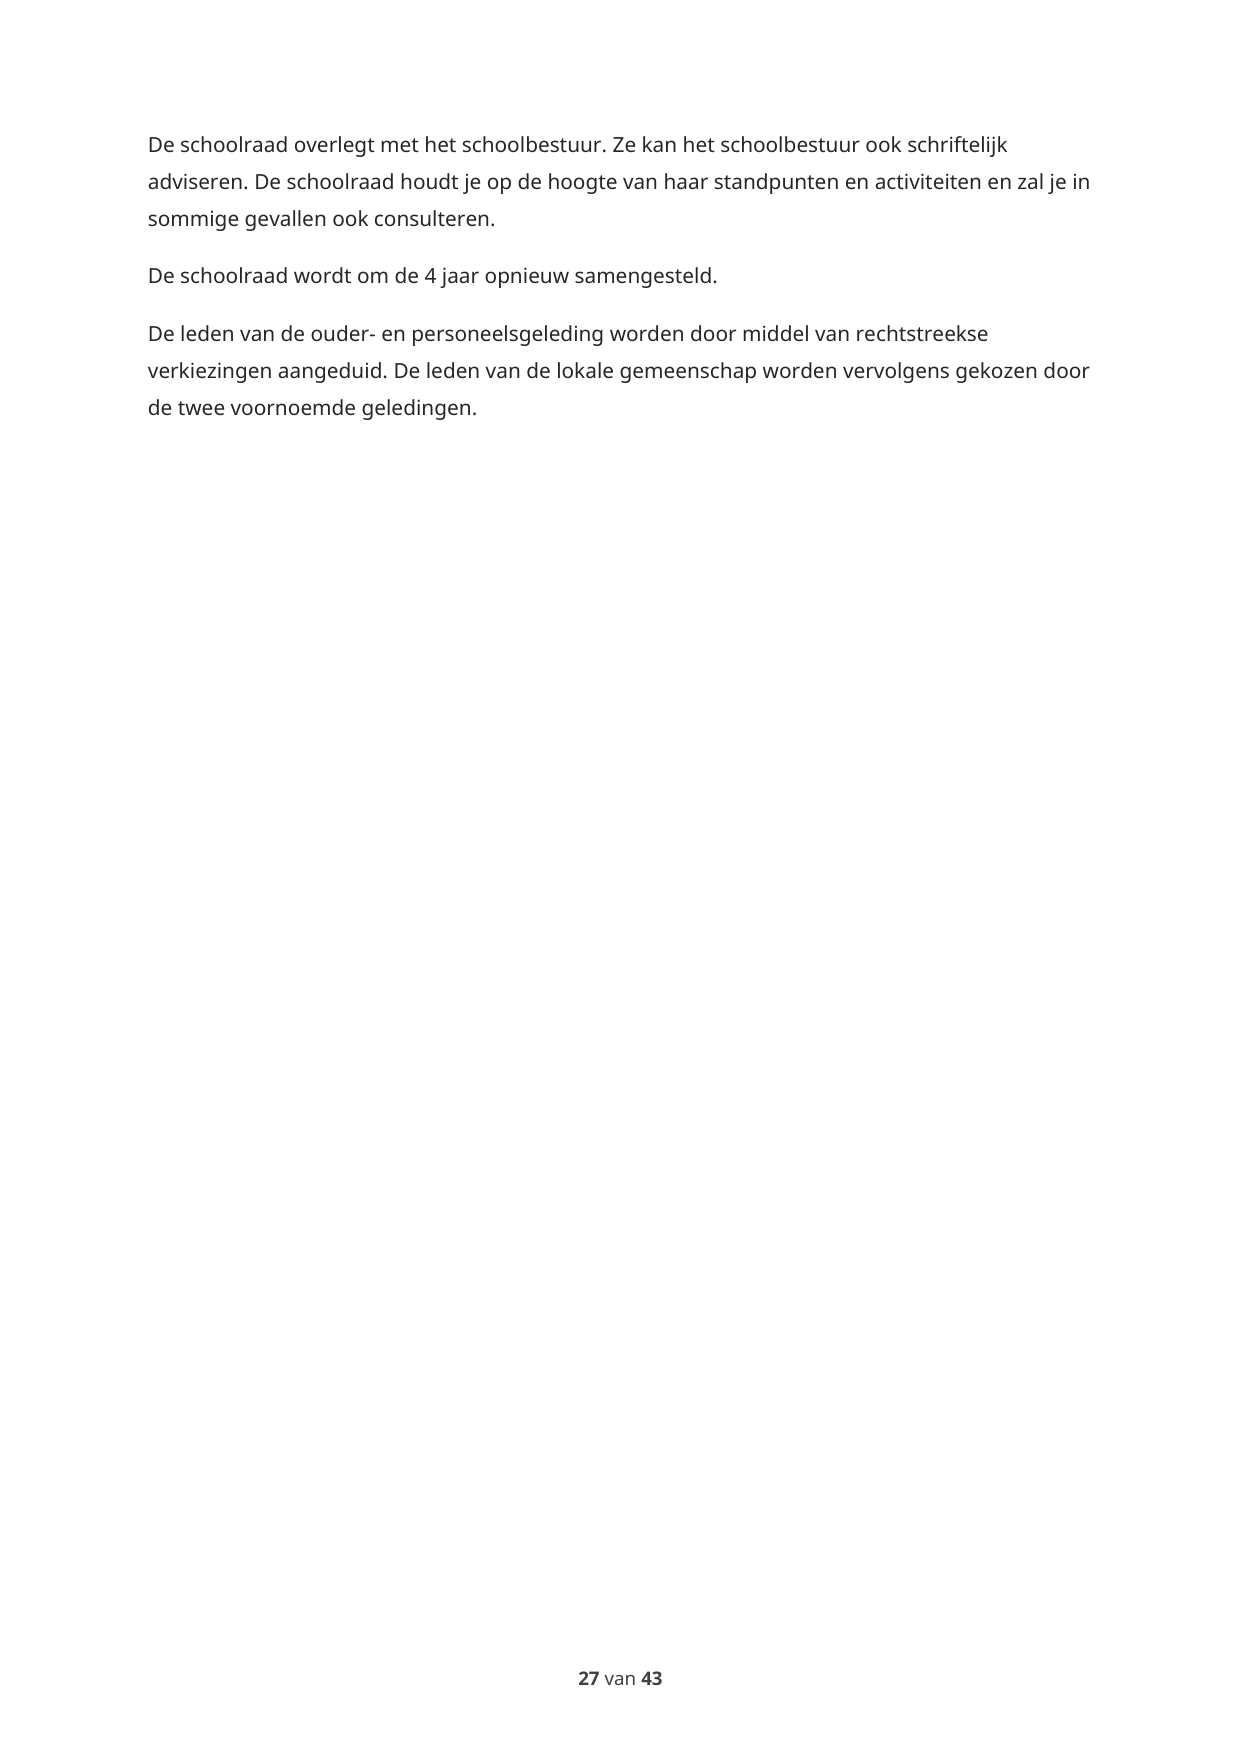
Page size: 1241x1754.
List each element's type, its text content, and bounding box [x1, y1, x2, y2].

text De schoolraad overlegt met het schoolbestuur. Ze kan het schoolbestuur ook schriftelijk adviseren. De schoolraad houdt je op de hoogte van haar standpunten en activiteiten en zal je in sommige gevallen ook consulteren. [148, 130, 1092, 232]
text De schoolraad wordt om de 4 jaar opnieuw samengesteld. [148, 262, 1092, 290]
